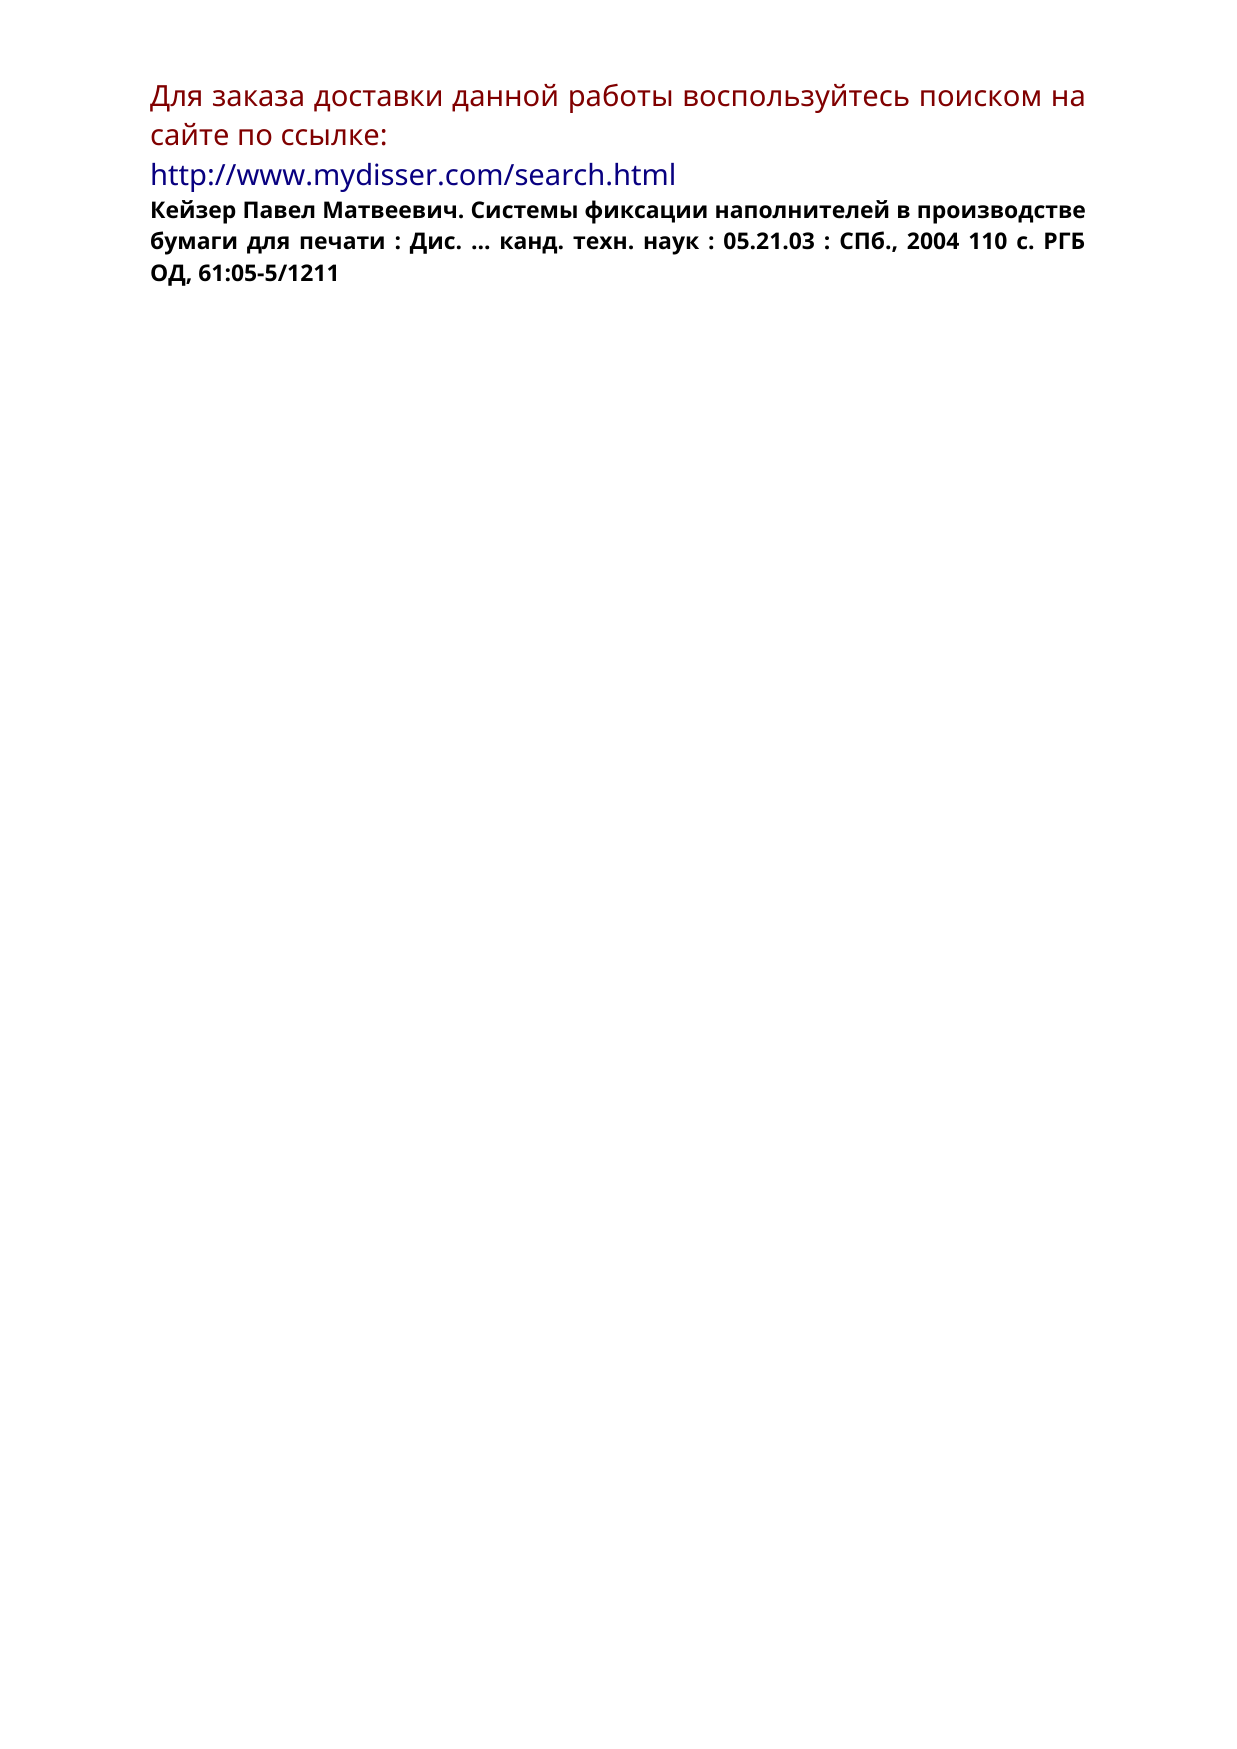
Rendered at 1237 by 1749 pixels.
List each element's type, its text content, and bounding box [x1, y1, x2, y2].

text Кейзер Павел Матвеевич. Системы фиксации наполнителей в производстве бумаги для печати : Дис. ... канд. техн. наук : 05.21.03 : СПб., 2004 110 c. РГБ ОД, 61:05-5/1211 [150, 194, 1086, 288]
